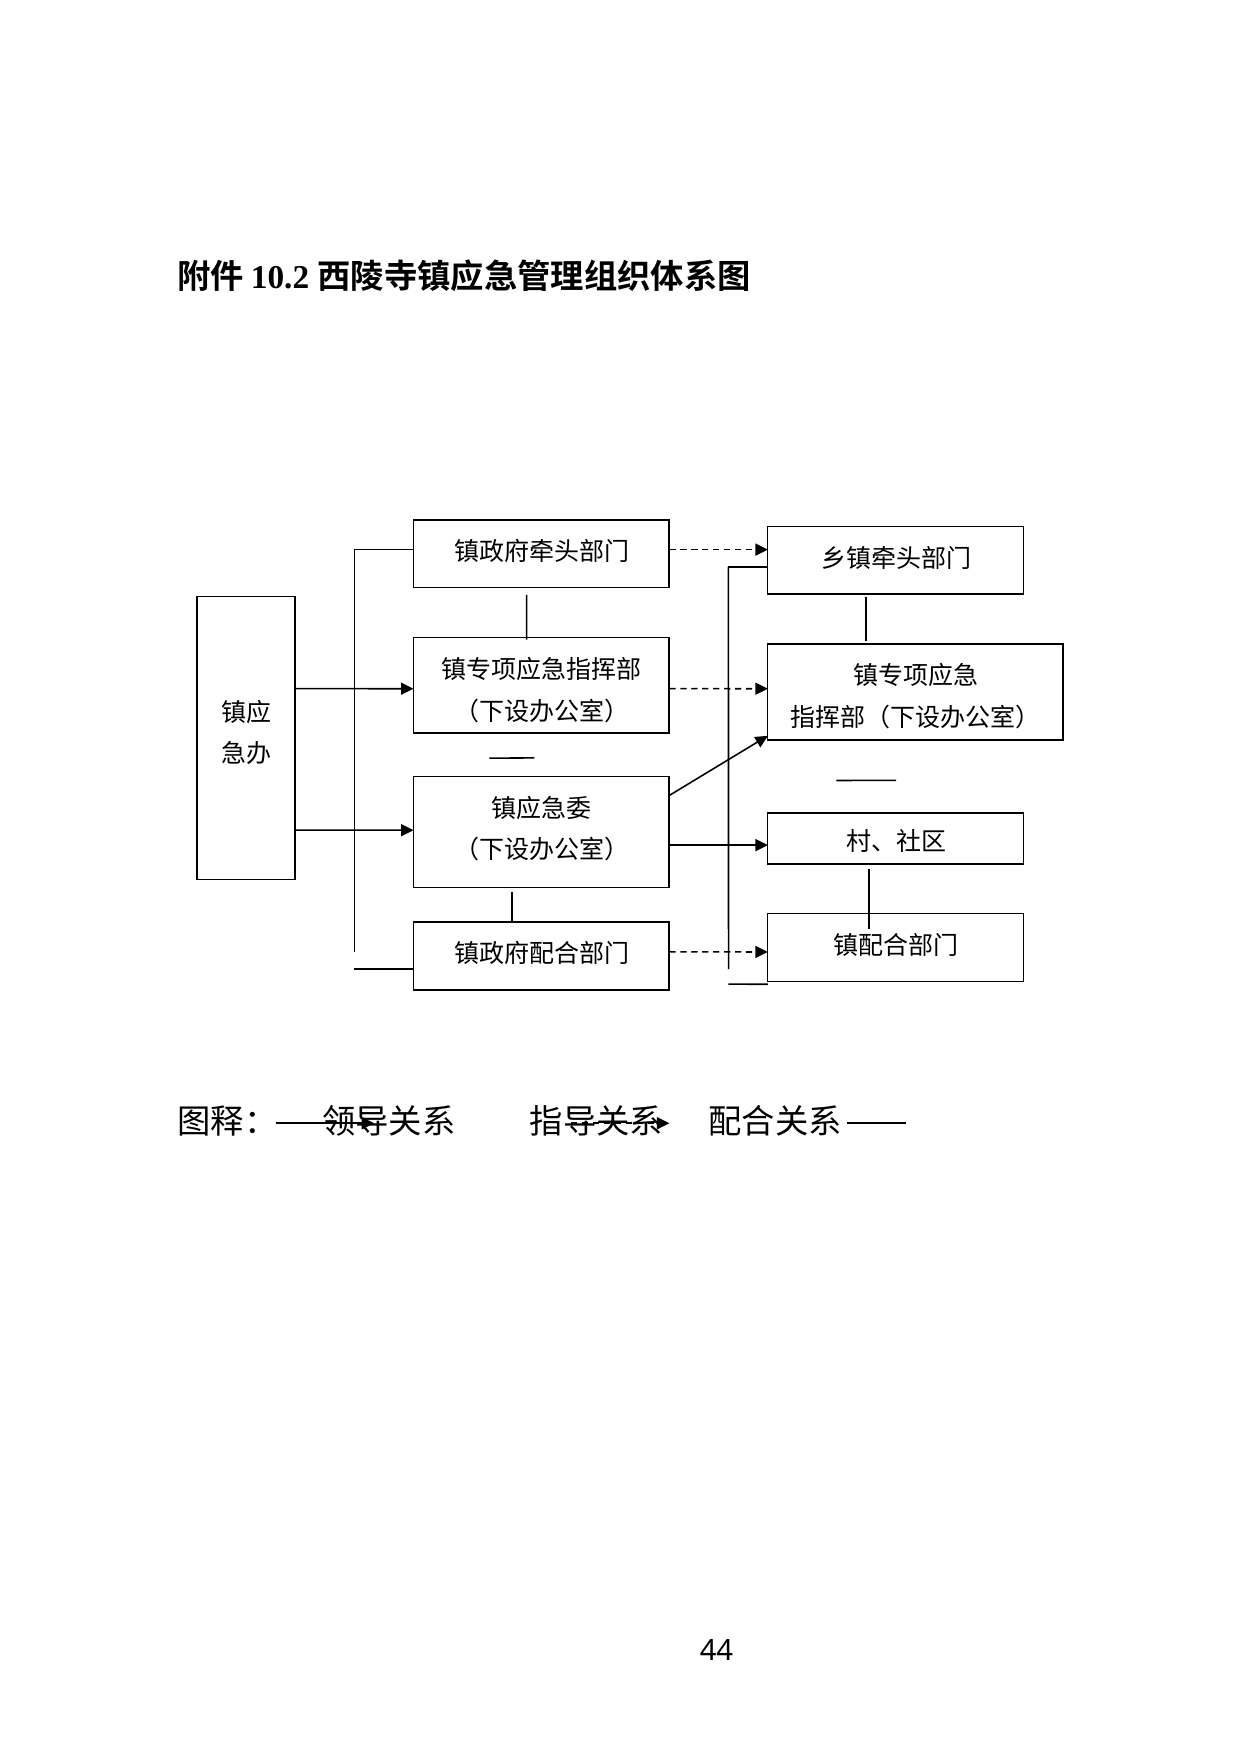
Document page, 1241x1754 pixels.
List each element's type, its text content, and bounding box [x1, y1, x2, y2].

text 图释： 领导关系 指导关系 配合关系 [177, 1087, 1063, 1152]
text 附件10.2 西陵寺镇应急管理组织体系图 [177, 242, 1063, 307]
